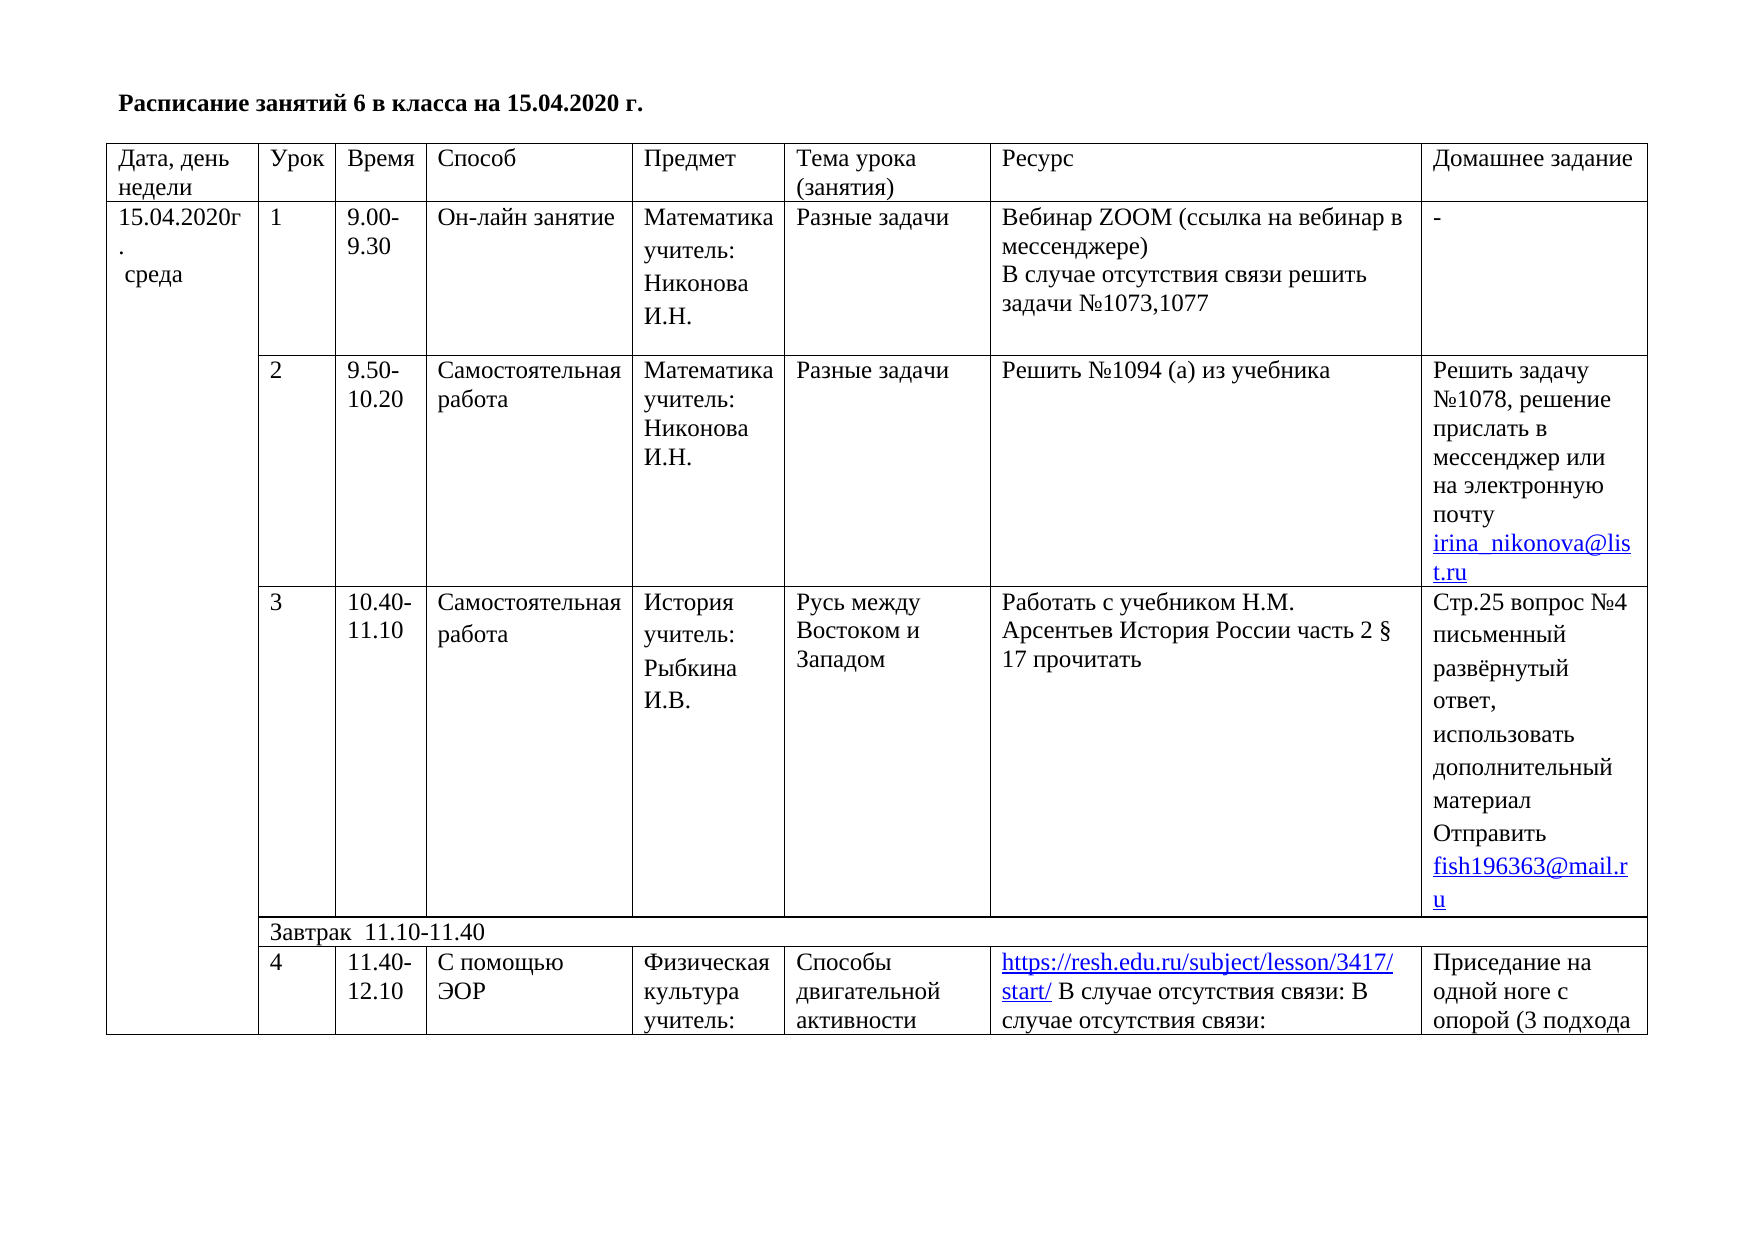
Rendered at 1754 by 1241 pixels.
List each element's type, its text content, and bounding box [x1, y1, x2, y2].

table_cell 15.04.2020г. среда [107, 202, 258, 1033]
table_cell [1422, 947, 1647, 1033]
table_header Способ [427, 144, 632, 201]
table_header Тема урока (занятия) [785, 144, 990, 201]
table_cell 2 [259, 356, 335, 586]
table_cell 11.40-12.10 [336, 947, 426, 1033]
text Расписание занятий 6 в класса на 15.04.2020 г. [118, 88, 1636, 117]
table_cell 9.50-10.20 [336, 356, 426, 586]
table_cell Самостоятельная работа [427, 587, 632, 916]
table_cell История учитель: Рыбкина И.В. [633, 587, 784, 916]
table_header Время [336, 144, 426, 201]
table_header Домашнее задание [1422, 144, 1647, 201]
table_cell Стр.25 вопрос №4 письменный развёрнутый ответ, использовать дополнительный материал Отправить fish196363@mail.ru [1422, 587, 1647, 916]
table_cell Разные задачи [785, 356, 990, 586]
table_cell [633, 947, 784, 1033]
table_cell Работать с учебником Н.М. Арсентьев История России часть 2 § 17 прочитать [991, 587, 1421, 916]
table_cell Вебинар ZOOM (ссылка на вебинар в мессенджере) В случае отсутствия связи решить задачи №1073,1077 [991, 202, 1421, 354]
table_cell Математика учитель: Никонова И.Н. [633, 356, 784, 586]
table_cell Математика учитель: Никонова И.Н. [633, 202, 784, 354]
table_cell - [1422, 202, 1647, 354]
table_cell Разные задачи [785, 202, 990, 354]
table_header Предмет [633, 144, 784, 201]
table_cell Решить №1094 (а) из учебника [991, 356, 1421, 586]
table_cell 1 [259, 202, 335, 354]
table_cell Он-лайн занятие [427, 202, 632, 354]
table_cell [991, 947, 1421, 1033]
table_cell Завтрак 11.10-11.40 [259, 918, 1647, 946]
table_cell 4 [259, 947, 335, 1033]
table_header Урок [259, 144, 335, 201]
table_cell 9.00-9.30 [336, 202, 426, 354]
table_cell Самостоятельная работа [427, 356, 632, 586]
table_cell 10.40-11.10 [336, 587, 426, 916]
table_cell Решить задачу №1078, решение прислать в мессенджер или на электронную почту irina_nikonova@list.ru [1422, 356, 1647, 586]
table_header Ресурс [991, 144, 1421, 201]
table_header Дата, день недели [107, 144, 258, 201]
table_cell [785, 947, 990, 1033]
table_cell С помощью ЭОР [427, 947, 632, 1033]
table_cell 3 [259, 587, 335, 916]
table_cell Русь между Востоком и Западом [785, 587, 990, 916]
